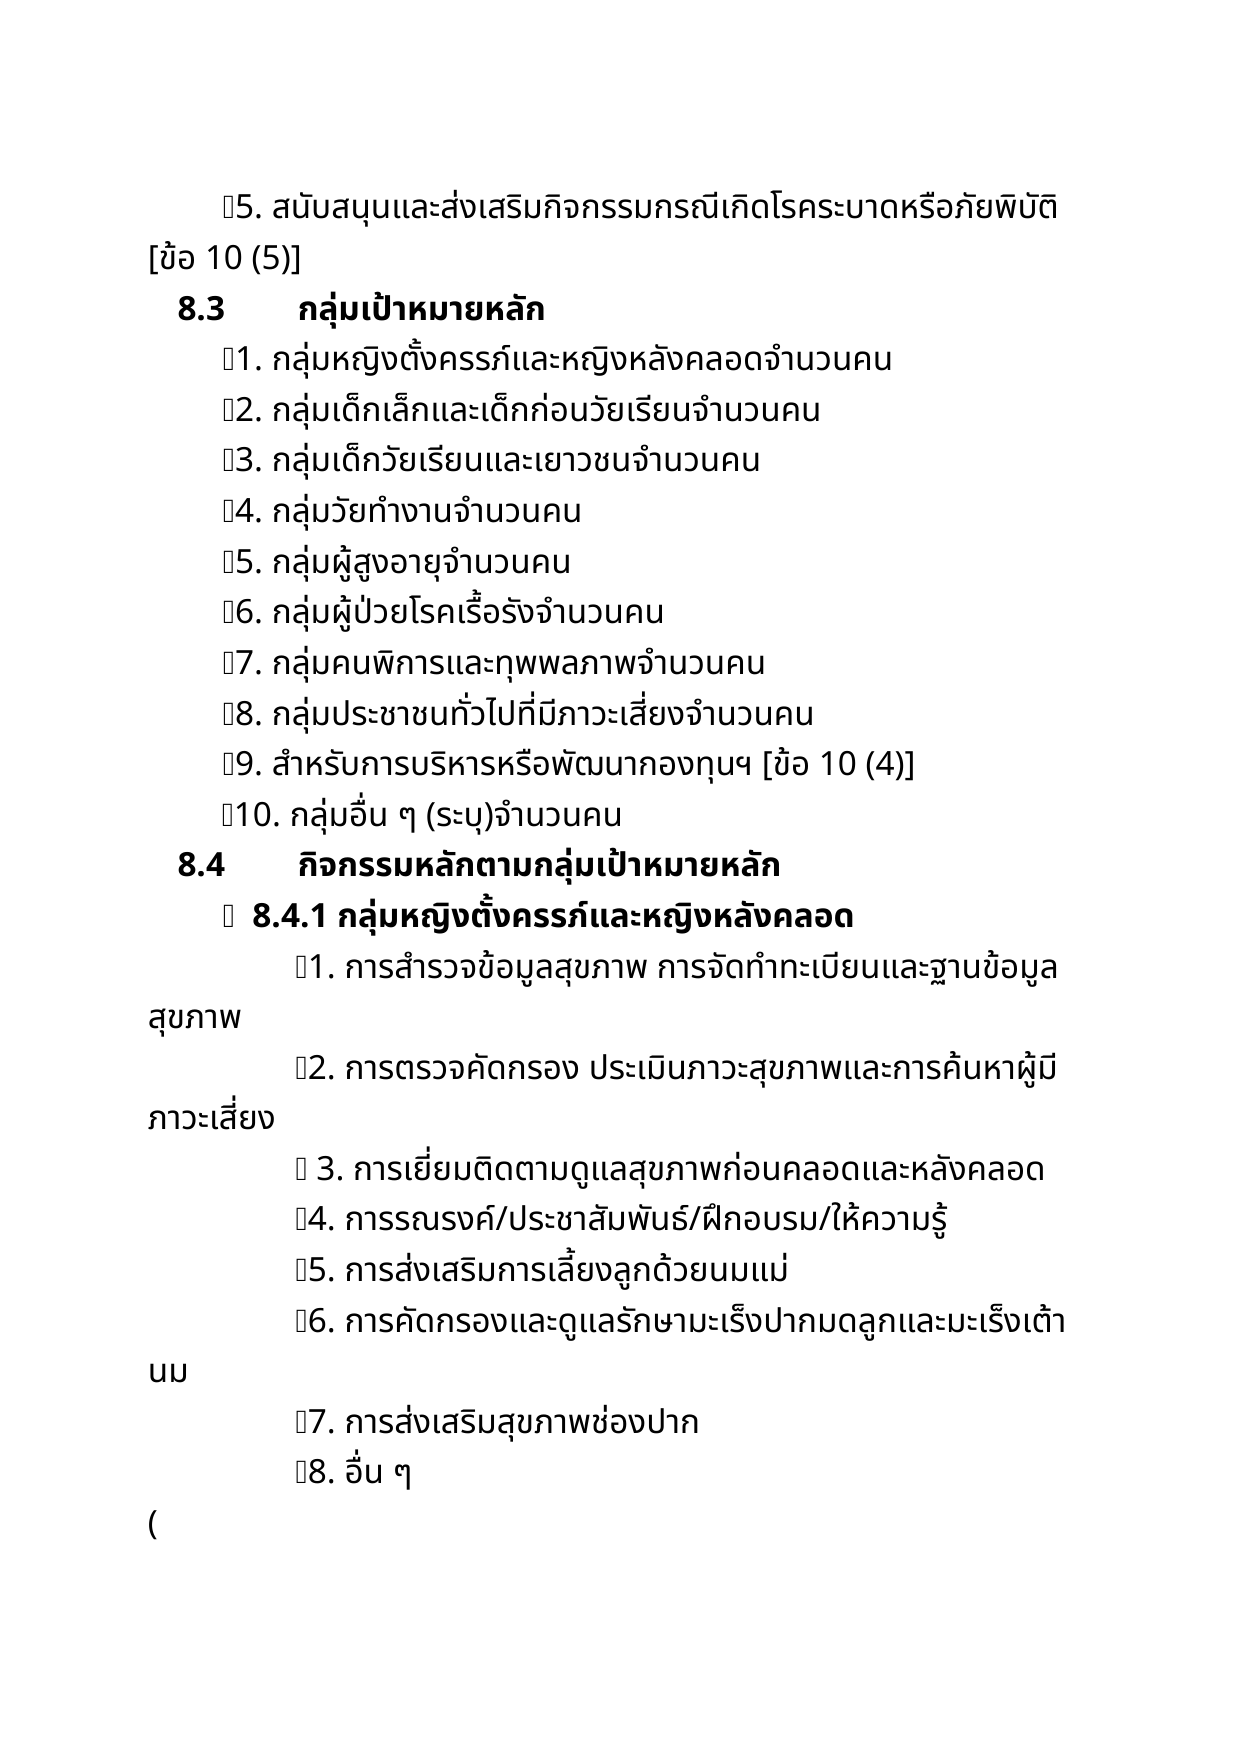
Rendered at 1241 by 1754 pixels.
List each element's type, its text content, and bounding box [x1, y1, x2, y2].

text 3. การเยี่ยมติดตามดูแลสุขภาพก่อนคลอดและหลังคลอด [148, 1144, 1092, 1195]
text 1. การสำรวจข้อมูลสุขภาพ การจัดทำทะเบียนและฐานข้อมูลสุขภาพ [148, 942, 1092, 1043]
text 2. กลุ่มเด็กเล็กและเด็กก่อนวัยเรียนจำนวนคน [148, 386, 1092, 436]
text 5. สนับสนุนและส่งเสริมกิจกรรมกรณีเกิดโรคระบาดหรือภัยพิบัติ [ข้อ 10 (5)] [148, 183, 1092, 284]
text 8.4 กิจกรรมหลักตามกลุ่มเป้าหมายหลัก [177, 841, 1092, 892]
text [148, 1448, 1092, 1544]
text 3. กลุ่มเด็กวัยเรียนและเยาวชนจำนวนคน [148, 436, 1092, 487]
text 8. กลุ่มประชาชนทั่วไปที่มีภาวะเสี่ยงจำนวนคน [148, 689, 1092, 740]
text 1. กลุ่มหญิงตั้งครรภ์และหญิงหลังคลอดจำนวนคน [148, 335, 1092, 386]
text 10. กลุ่มอื่น ๆ (ระบุ)จำนวนคน [148, 791, 1092, 841]
text 4. กลุ่มวัยทำงานจำนวนคน [148, 487, 1092, 537]
text 6. กลุ่มผู้ป่วยโรคเรื้อรังจำนวนคน [148, 588, 1092, 639]
text 7. การส่งเสริมสุขภาพช่องปาก [148, 1397, 1092, 1448]
text 2. การตรวจคัดกรอง ประเมินภาวะสุขภาพและการค้นหาผู้มีภาวะเสี่ยง [148, 1043, 1092, 1144]
text 4. การรณรงค์/ประชาสัมพันธ์/ฝึกอบรม/ให้ความรู้ [148, 1195, 1092, 1246]
text 5. การส่งเสริมการเลี้ยงลูกด้วยนมแม่ [148, 1246, 1092, 1296]
text 9. สำหรับการบริหารหรือพัฒนากองทุนฯ [ข้อ 10 (4)] [148, 740, 1092, 791]
text 8.4.1 กลุ่มหญิงตั้งครรภ์และหญิงหลังคลอด [148, 892, 1092, 942]
text 7. กลุ่มคนพิการและทุพพลภาพจำนวนคน [148, 639, 1092, 689]
text 6. การคัดกรองและดูแลรักษามะเร็งปากมดลูกและมะเร็งเต้านม [148, 1296, 1092, 1397]
text 8.3 กลุ่มเป้าหมายหลัก [177, 284, 1122, 335]
text 5. กลุ่มผู้สูงอายุจำนวนคน [148, 537, 1092, 588]
